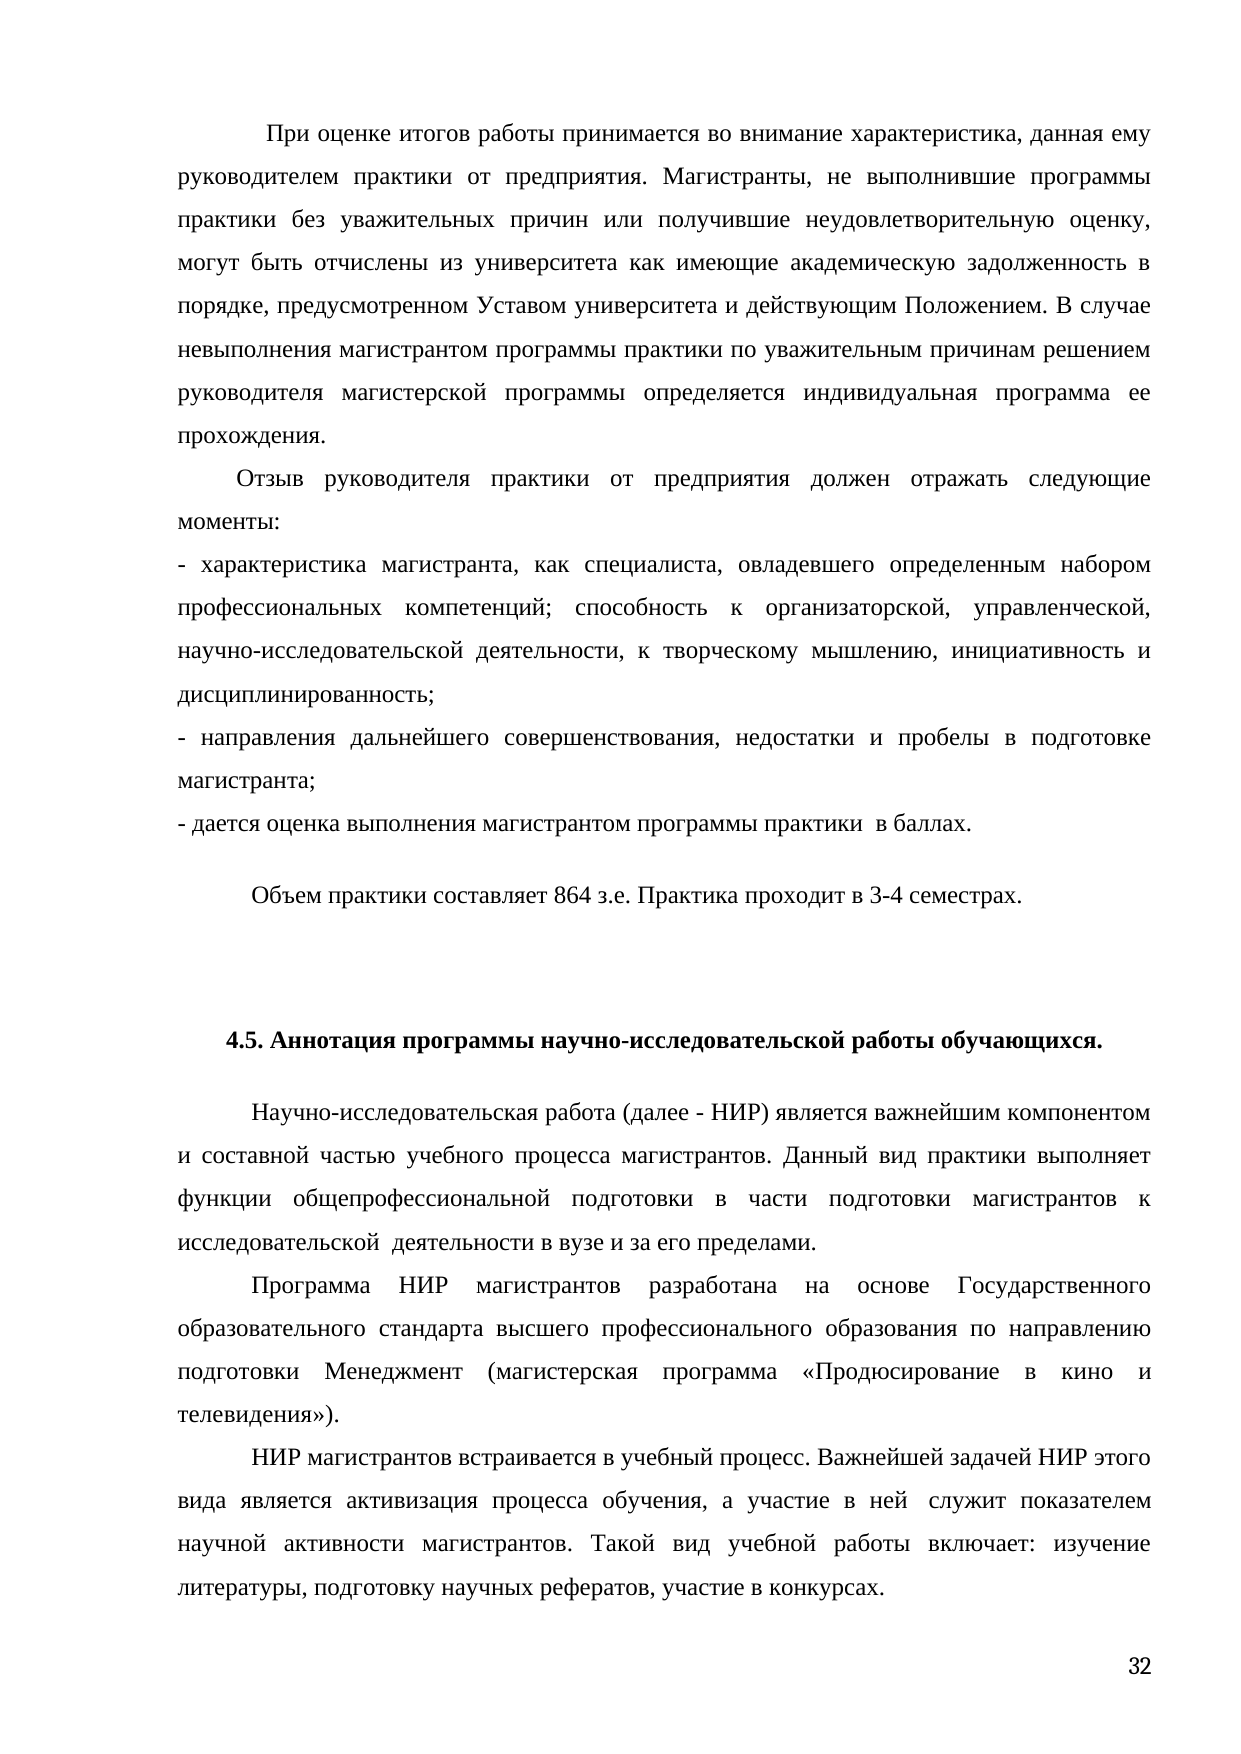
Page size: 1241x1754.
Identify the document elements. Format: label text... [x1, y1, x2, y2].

text - направления дальнейшего совершенствования, недостатки и пробелы в подготовке магистранта; [177, 722, 1152, 794]
text При оценке итогов работы принимается во внимание характеристика, данная ему руководителем практики от предприятия. Магистранты, не выполнившие программы практики без уважительных причин или получившие неудовлетворительную оценку, могут быть отчислены из университета как имеющие академическую задолженность в порядке, предусмотренном Уставом университета и действующим Положением. В случае невыполнения магистрантом программы практики по уважительным причинам решением руководителя магистерской программы определяется индивидуальная программа ее прохождения. [177, 118, 1152, 449]
text НИР магистрантов встраивается в учебный процесс. Важнейшей задачей НИР этого вида является активизация процесса обучения, а участие в ней служит показателем научной активности магистрантов. Такой вид учебной работы включает: изучение литературы, подготовку научных рефератов, участие в конкурсах. [177, 1442, 1152, 1600]
text Отзыв руководителя практики от предприятия должен отражать следующие моменты: [177, 463, 1152, 535]
text 4.5. Аннотация программы научно-исследовательской работы обучающихся. [177, 1025, 1152, 1054]
text Программа НИР магистрантов разработана на основе Государственного образовательного стандарта высшего профессионального образования по направлению подготовки Менеджмент (магистерская программа «Продюсирование в кино и телевидения»). [177, 1270, 1152, 1428]
text - характеристика магистранта, как специалиста, овладевшего определенным набором профессиональных компетенций; способность к организаторской, управленческой, научно-исследовательской деятельности, к творческому мышлению, инициативность и дисциплинированность; [177, 549, 1152, 707]
text - дается оценка выполнения магистрантом программы практики в баллах. [177, 808, 1152, 837]
text Объем практики составляет 864 з.е. Практика проходит в 3-4 семестрах. [177, 880, 1152, 909]
text Научно-исследовательская работа (далее - НИР) является важнейшим компонентом и составной частью учебного процесса магистрантов. Данный вид практики выполняет функции общепрофессиональной подготовки в части подготовки магистрантов к исследовательской деятельности в вузе и за его пределами. [177, 1097, 1152, 1255]
